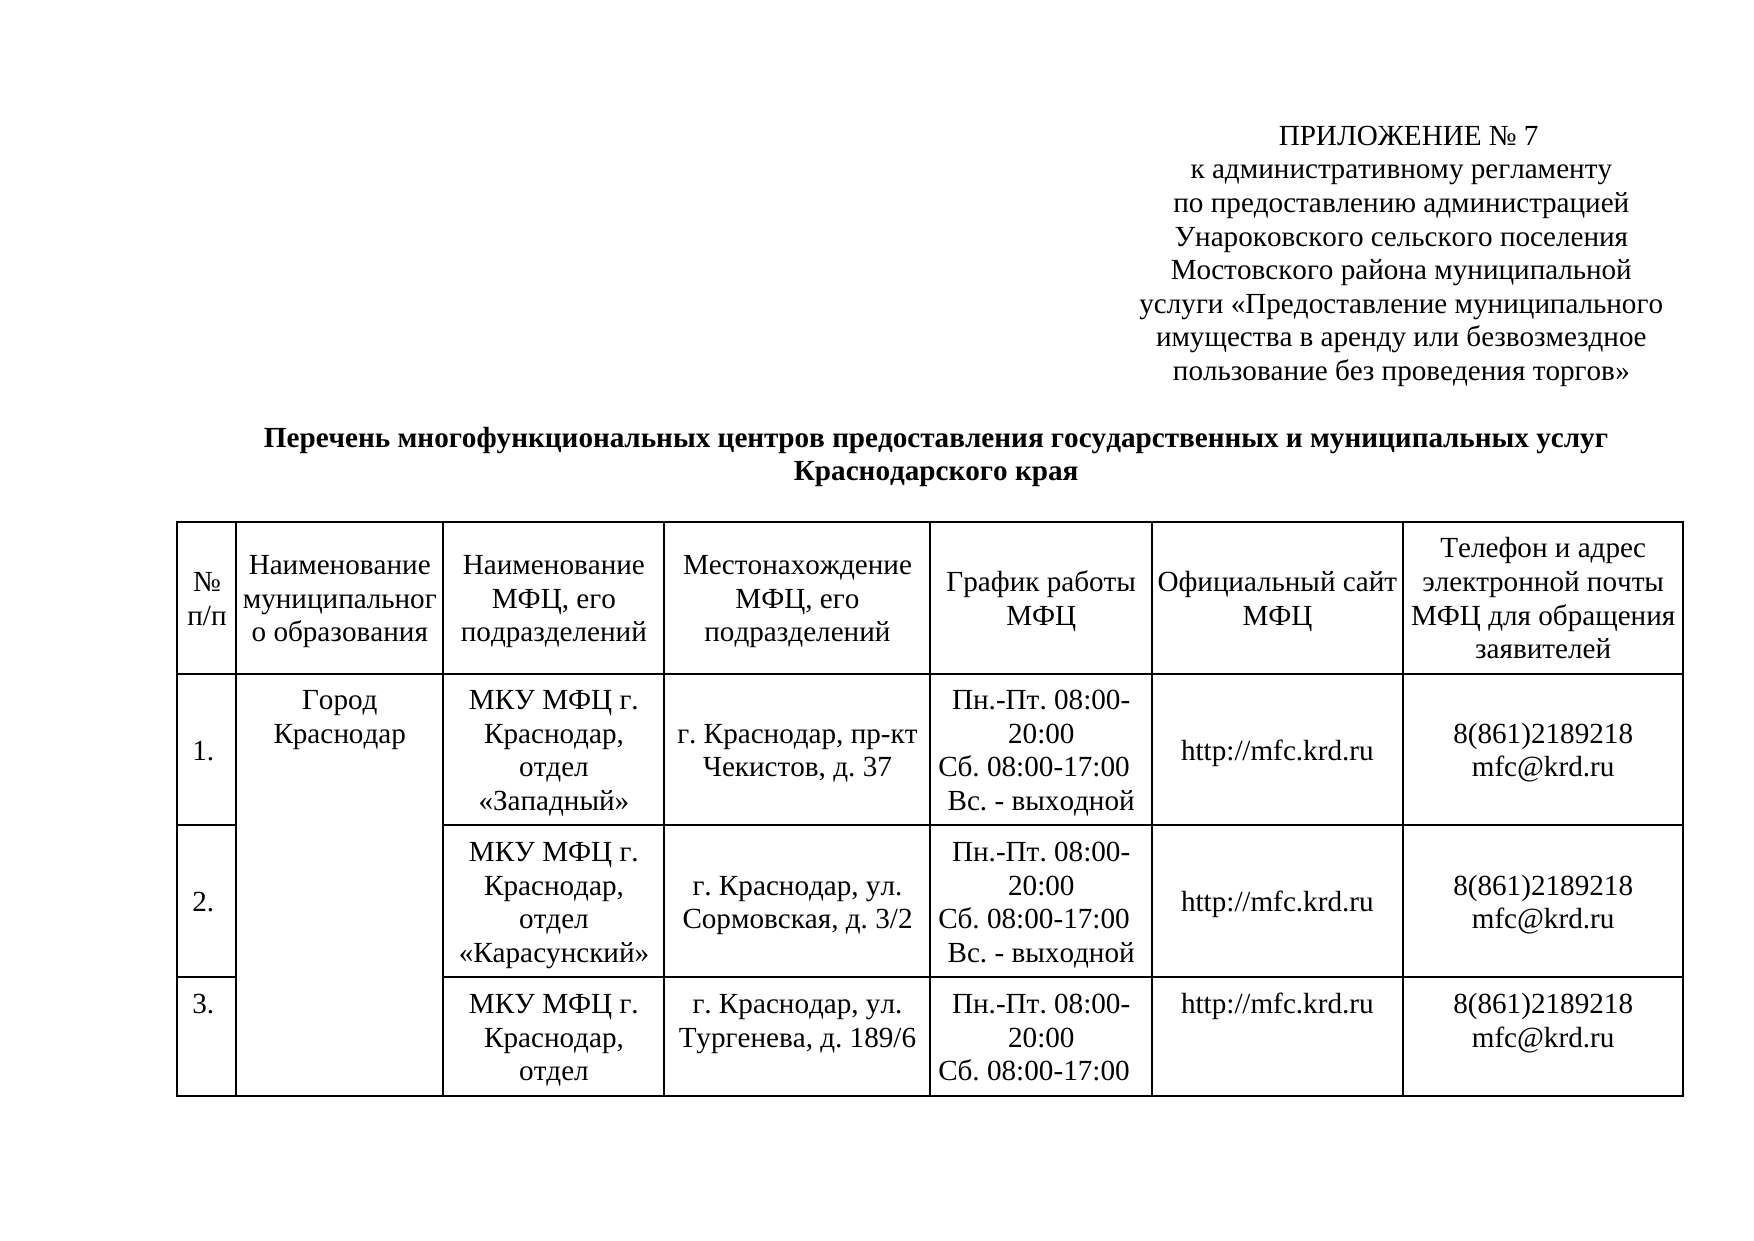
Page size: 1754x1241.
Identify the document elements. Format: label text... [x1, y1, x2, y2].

text Унароковского сельского поселения [1107, 219, 1695, 252]
table_cell 8(861)2189218 mfc@krd.ru [1404, 675, 1682, 824]
table_cell [178, 826, 235, 976]
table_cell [665, 978, 929, 1094]
table_header Наименование муниципального образования [237, 523, 442, 672]
table_cell МКУ МФЦ г. Краснодар, отдел «Западный» [444, 675, 663, 824]
text Перечень многофункциональных центров предоставления государственных и муниципальных услуг [177, 420, 1695, 453]
table_cell Пн.-Пт. 08:00-20:00 Сб. 08:00-17:00 Вс. - выходной [931, 826, 1151, 976]
text Мостовского района муниципальной [1107, 252, 1695, 286]
text по предоставлению администрацией [1107, 185, 1695, 219]
table_header Телефон и адрес электронной почты МФЦ для обращения заявителей [1404, 523, 1682, 672]
text ПРИЛОЖЕНИЕ № 7 [1122, 118, 1695, 152]
table_header График работы МФЦ [931, 523, 1151, 672]
table_cell http://mfc.krd.ru [1153, 675, 1402, 824]
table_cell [931, 978, 1151, 1094]
table_cell МКУ МФЦ г. Краснодар, отдел «Карасунский» [444, 826, 663, 976]
table_cell [178, 978, 235, 1094]
table_cell Пн.-Пт. 08:00-20:00 Сб. 08:00-17:00 Вс. - выходной [931, 675, 1151, 824]
table_header Наименование МФЦ, его подразделений [444, 523, 663, 672]
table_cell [1404, 978, 1682, 1094]
text услуги «Предоставление муниципального имущества в аренду или безвозмездное пользование без проведения торгов» [1107, 286, 1695, 386]
table_header Местонахождение МФЦ, его подразделений [665, 523, 929, 672]
table_cell Город Краснодар [237, 675, 442, 1094]
table_cell [178, 675, 235, 824]
table_cell г. Краснодар, пр-кт Чекистов, д. 37 [665, 675, 929, 824]
text к административному регламенту [1107, 152, 1695, 185]
table_header № п/п [178, 523, 235, 672]
table_cell г. Краснодар, ул. Сормовская, д. 3/2 [665, 826, 929, 976]
text Краснодарского края [177, 453, 1695, 487]
table_cell http://mfc.krd.ru [1153, 826, 1402, 976]
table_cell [444, 978, 663, 1094]
table_cell http://mfc.krd.ru [1153, 978, 1402, 1094]
table_header Официальный сайт МФЦ [1153, 523, 1402, 672]
table_cell 8(861)2189218 mfc@krd.ru [1404, 826, 1682, 976]
